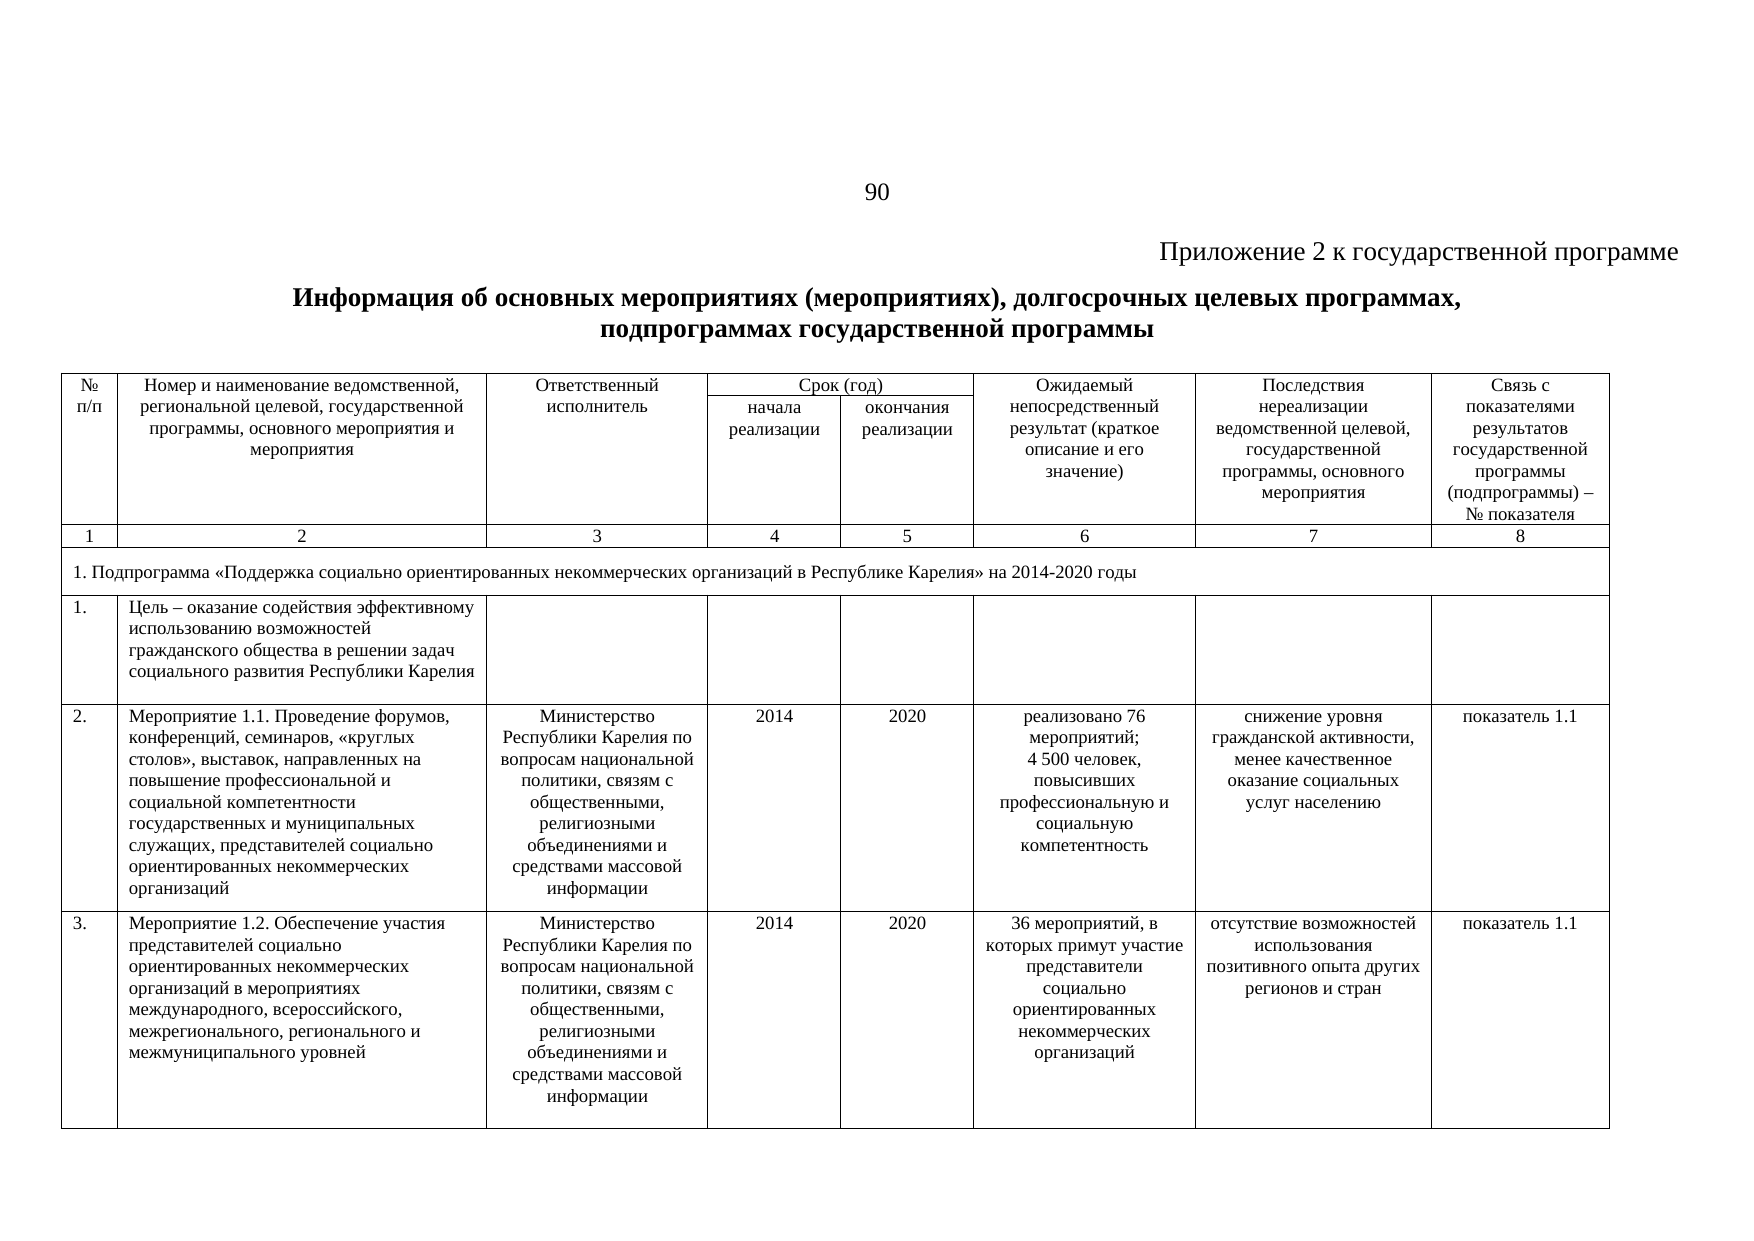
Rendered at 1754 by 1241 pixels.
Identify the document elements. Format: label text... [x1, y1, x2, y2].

table_header Срок (год) [708, 374, 973, 395]
table_cell 7 [1196, 525, 1431, 547]
table_cell 3 [487, 525, 707, 547]
table_cell 2014 [708, 705, 840, 911]
table_cell 8 [1432, 525, 1609, 547]
table_cell [841, 596, 973, 703]
table_header Связь с показателями результатов государственной программы (подпрограммы) – № показателя [1432, 374, 1609, 524]
table_header Ожидаемый непосредственный результат (краткое описание и его значение) [974, 374, 1195, 524]
text Информация об основных мероприятиях (мероприятиях), долгосрочных целевых программах, [75, 281, 1679, 312]
text подпрограммах государственной программы [75, 312, 1679, 344]
table_cell показатель 1.1 [1432, 912, 1609, 1128]
table_cell реализовано 76 мероприятий; 4 500 человек, повысивших профессиональную и социальную компетентность [974, 705, 1195, 911]
table_cell Мероприятие 1.2. Обеспечение участия представителей социально ориентированных некоммерческих организаций в мероприятиях международного, всероссийского, межрегионального, регионального и межмуниципального уровней [118, 912, 486, 1128]
table_cell 2020 [841, 705, 973, 911]
table_cell [62, 705, 117, 911]
table_cell 2020 [841, 912, 973, 1128]
table_cell 36 мероприятий, в которых примут участие представители социально ориентированных некоммерческих организаций [974, 912, 1195, 1128]
table_cell [487, 596, 707, 703]
table_cell 2 [118, 525, 486, 547]
table_cell 5 [841, 525, 973, 547]
table_cell Министерство Республики Карелия по вопросам национальной политики, связям с общественными, религиозными объединениями и средствами массовой информации [487, 705, 707, 911]
table_cell [1432, 596, 1609, 703]
table_header Ответственный исполнитель [487, 374, 707, 524]
table_cell снижение уровня гражданской активности, менее качественное оказание социальных услуг населению [1196, 705, 1431, 911]
table_cell [62, 912, 117, 1128]
table_cell Цель – оказание содействия эффективному использованию возможностей гражданского общества в решении задач социального развития Республики Карелия [118, 596, 486, 703]
table_cell 1 [62, 525, 117, 547]
table_cell [708, 596, 840, 703]
table_cell 1. Подпрограмма «Поддержка социально ориентированных некоммерческих организаций в Республике Карелия» на 2014-2020 годы [62, 548, 1609, 594]
table_cell 6 [974, 525, 1195, 547]
table_cell 4 [708, 525, 840, 547]
text Приложение 2 к государственной программе [1035, 235, 1679, 266]
table_cell 1. [62, 596, 117, 703]
table_cell начала реализации [708, 396, 840, 524]
table_cell показатель 1.1 [1432, 705, 1609, 911]
table_cell Министерство Республики Карелия по вопросам национальной политики, связям с общественными, религиозными объединениями и средствами массовой информации [487, 912, 707, 1128]
table_header Номер и наименование ведомственной, региональной целевой, государственной программы, основного мероприятия и мероприятия [118, 374, 486, 524]
table_cell [1196, 596, 1431, 703]
table_cell Мероприятие 1.1. Проведение форумов, конференций, семинаров, «круглых столов», выставок, направленных на повышение профессиональной и социальной компетентности государственных и муниципальных служащих, представителей социально ориентированных некоммерческих организаций [118, 705, 486, 911]
table_cell [974, 596, 1195, 703]
table_header Последствия нереализации ведомственной целевой, государственной программы, основного мероприятия [1196, 374, 1431, 524]
table_cell отсутствие возможностей использования позитивного опыта других регионов и стран [1196, 912, 1431, 1128]
table_cell окончания реализации [841, 396, 973, 524]
table_header № п/п [62, 374, 117, 524]
table_cell 2014 [708, 912, 840, 1128]
